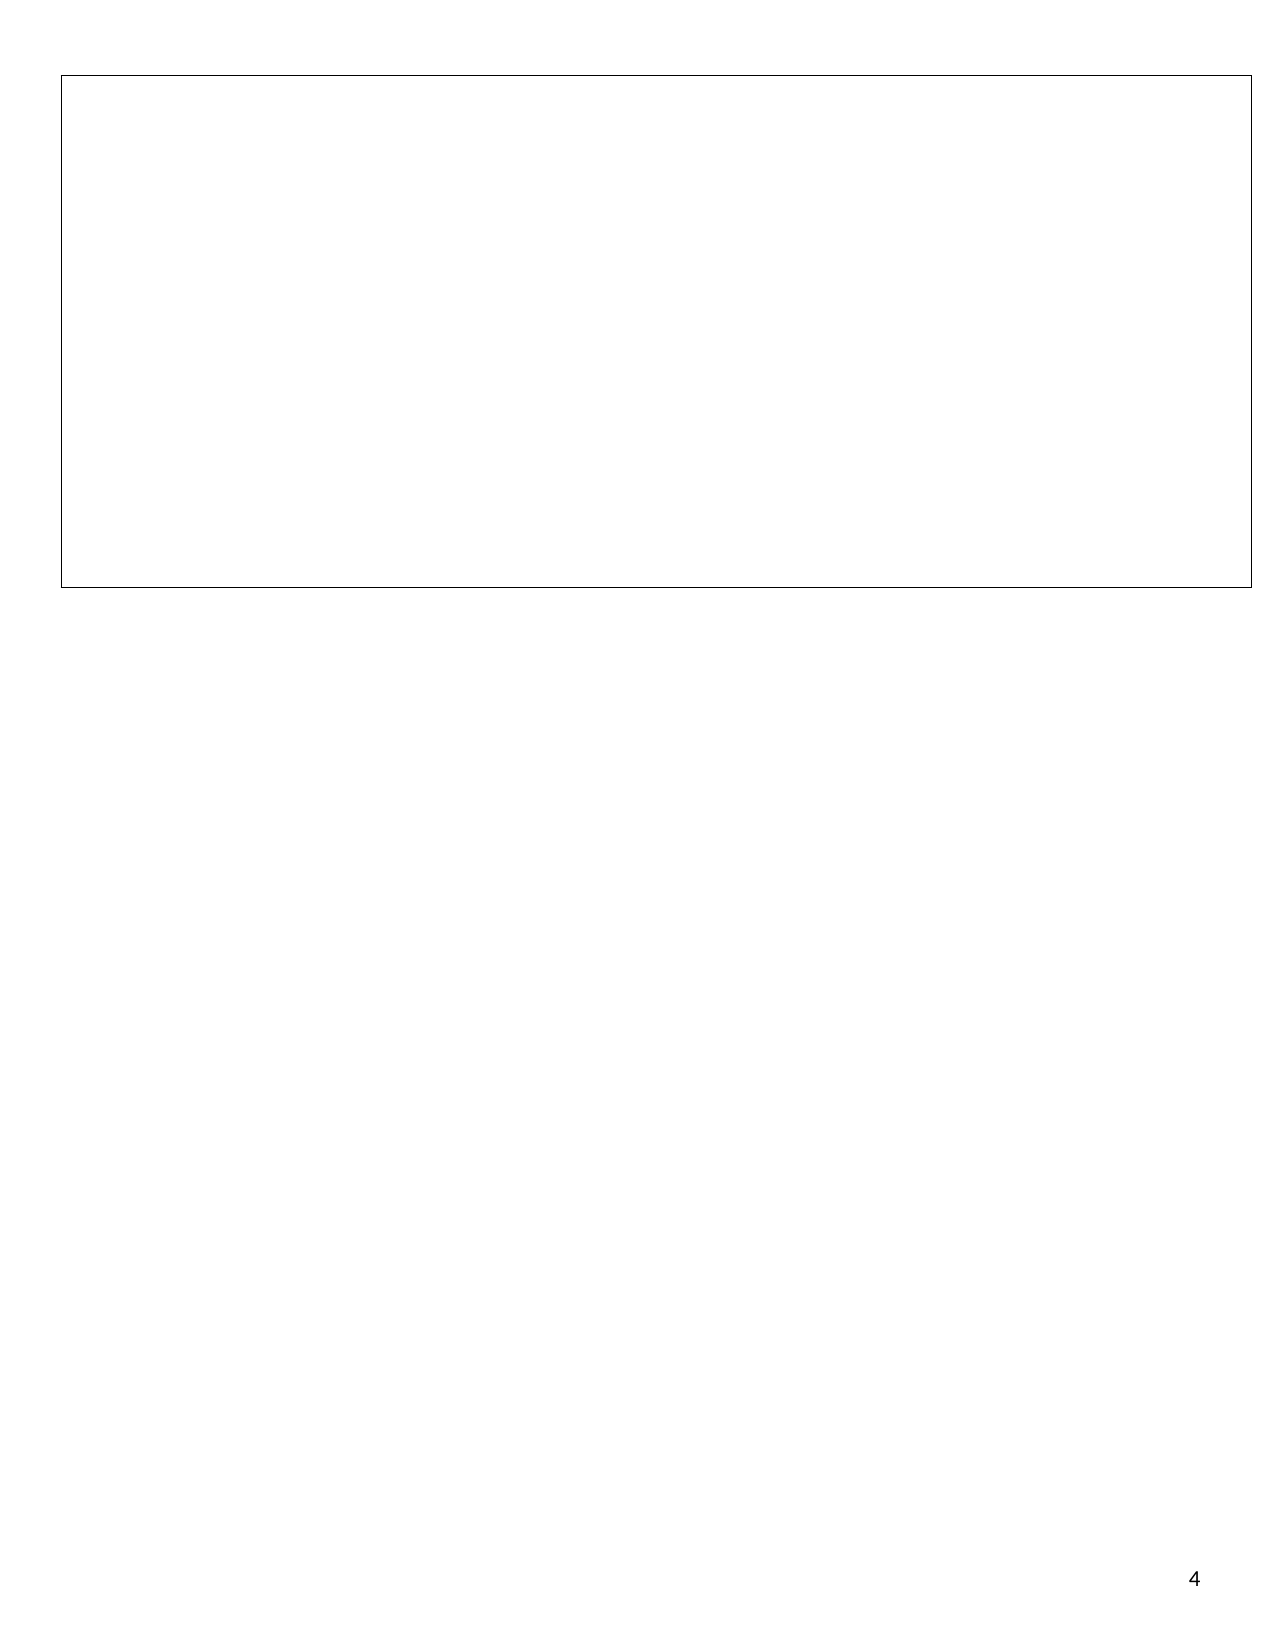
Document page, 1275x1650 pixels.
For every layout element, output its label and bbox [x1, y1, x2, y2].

table_cell [62, 76, 1251, 587]
